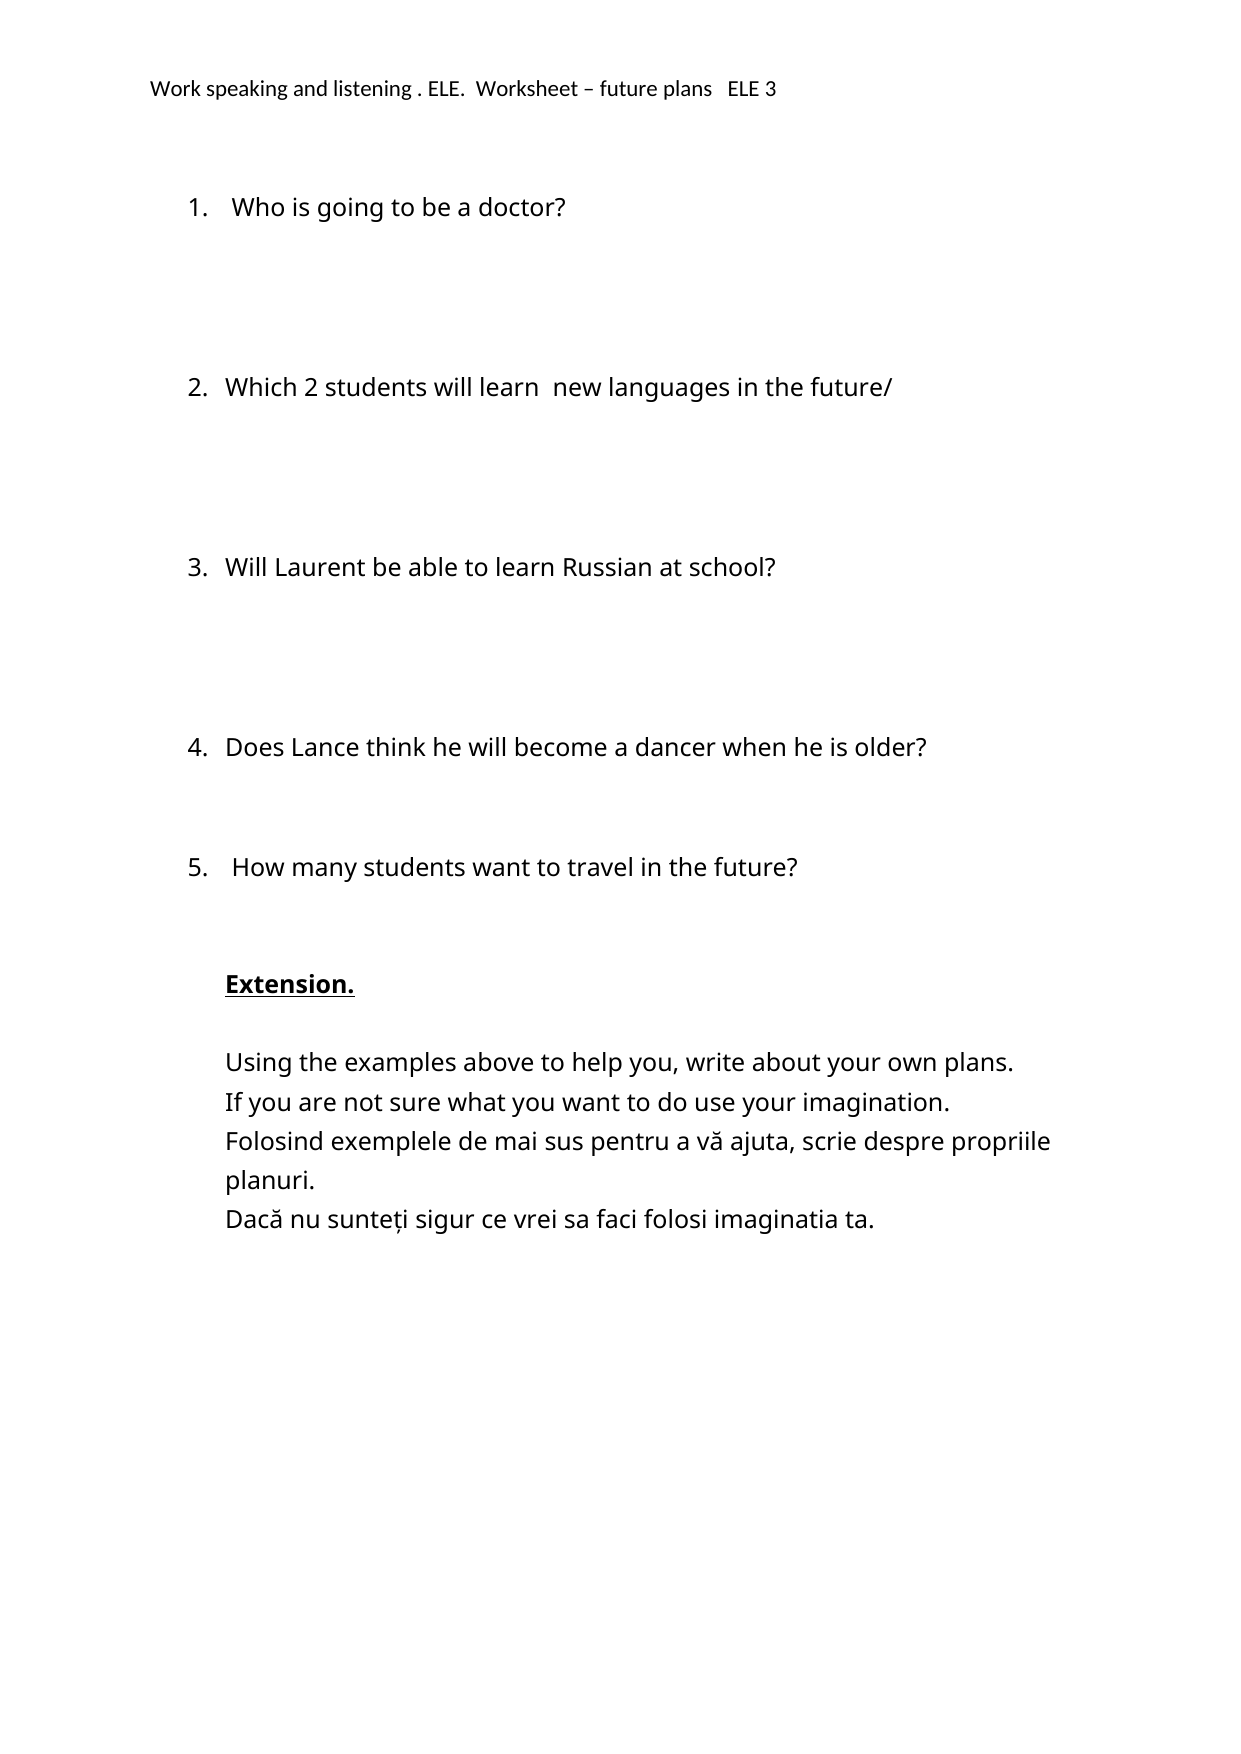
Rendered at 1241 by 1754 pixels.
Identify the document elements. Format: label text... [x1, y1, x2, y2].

list Using the examples above to help you, write about your own plans. [225, 1045, 1090, 1079]
list Who is going to be a doctor? [187, 189, 1090, 223]
list Folosind exemplele de mai sus pentru a vă ajuta, scrie despre propriile planuri. [225, 1123, 1090, 1197]
list Extension. [225, 967, 1090, 1001]
list How many students want to travel in the future? [187, 849, 1090, 883]
list Does Lance think he will become a dancer when he is older? [187, 729, 1090, 763]
list If you are not sure what you want to do use your imagination. [225, 1084, 1090, 1118]
list Which 2 students will learn new languages in the future/ [187, 369, 1090, 403]
list Will Laurent be able to learn Russian at school? [187, 549, 1090, 583]
list Dacă nu sunteți sigur ce vrei sa faci folosi imaginatia ta. [225, 1202, 1090, 1236]
